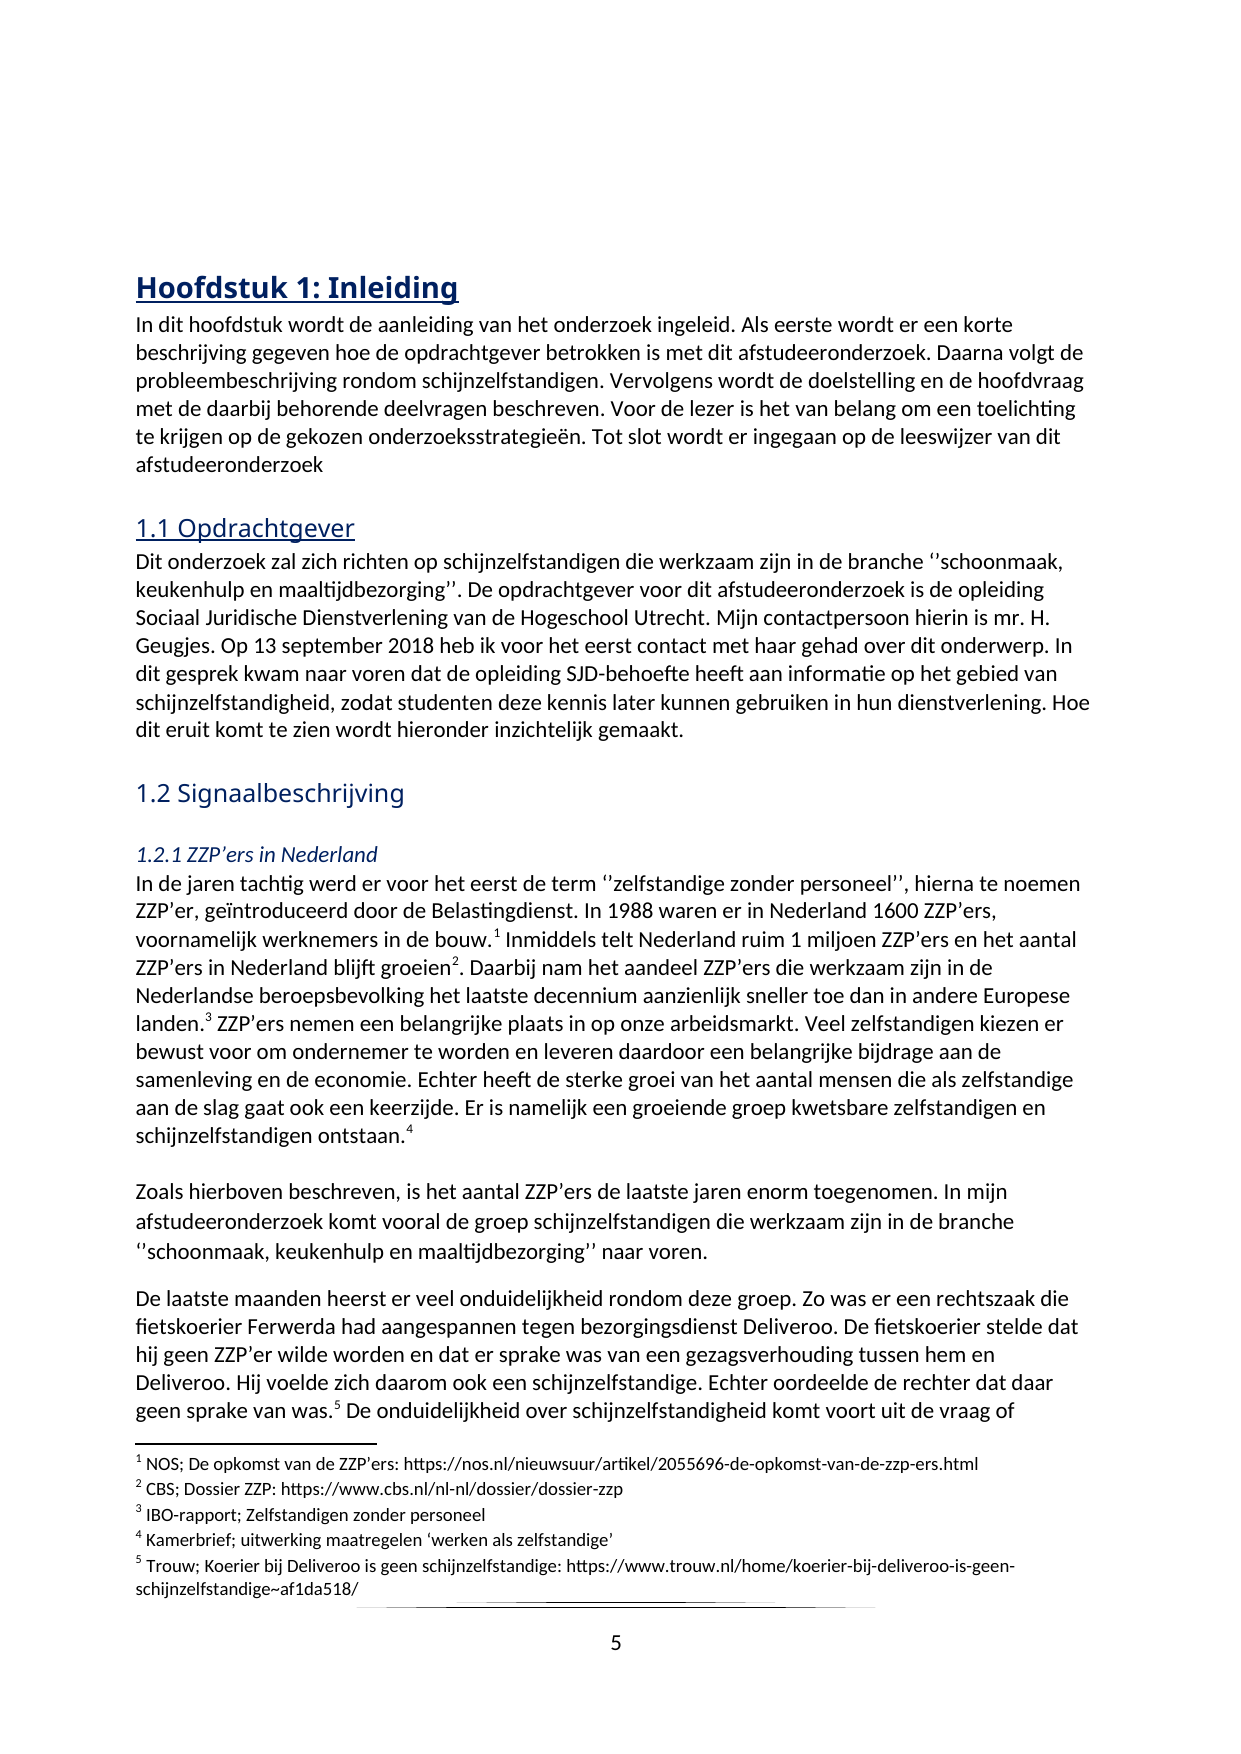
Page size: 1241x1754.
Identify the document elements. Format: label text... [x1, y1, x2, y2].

text In dit hoofdstuk wordt de aanleiding van het onderzoek ingeleid. Als eerste wordt er een korte beschrijving gegeven hoe de opdrachtgever betrokken is met dit afstudeeronderzoek. Daarna volgt de probleembeschrijving rondom schijnzelfstandigen. Vervolgens wordt de doelstelling en de hoofdvraag met de daarbij behorende deelvragen beschreven. Voor de lezer is het van belang om een toelichting te krijgen op de gekozen onderzoeksstrategieën. Tot slot wordt er ingegaan op de leeswijzer van dit afstudeeronderzoek [135, 310, 1096, 478]
subtitle Hoofdstuk 1: Inleiding [135, 268, 1096, 307]
subtitle 1.1 Opdrachtgever [135, 511, 1096, 545]
text In de jaren tachtig werd er voor het eerst de term ‘’zelfstandige zonder personeel’’, hierna te noemen ZZP’er, geïntroduceerd door de Belastingdienst. In 1988 waren er in Nederland 1600 ZZP’ers, voornamelijk werknemers in de bouw. Inmiddels telt Nederland ruim 1 miljoen ZZP’ers en het aantal ZZP’ers in Nederland blijft groeien. Daarbij nam het aandeel ZZP’ers die werkzaam zijn in de Nederlandse beroepsbevolking het laatste decennium aanzienlijk sneller toe dan in andere Europese landen. ZZP’ers nemen een belangrijke plaats in op onze arbeidsmarkt. Veel zelfstandigen kiezen er bewust voor om ondernemer te worden en leveren daardoor een belangrijke bijdrage aan de samenleving en de economie. Echter heeft de sterke groei van het aantal mensen die als zelfstandige aan de slag gaat ook een keerzijde. Er is namelijk een groeiende groep kwetsbare zelfstandigen en schijnzelfstandigen ontstaan. [135, 869, 1096, 1149]
text Dit onderzoek zal zich richten op schijnzelfstandigen die werkzaam zijn in de branche ‘’schoonmaak, keukenhulp en maaltijdbezorging’’. De opdrachtgever voor dit afstudeeronderzoek is de opleiding Sociaal Juridische Dienstverlening van de Hogeschool Utrecht. Mijn contactpersoon hierin is mr. H. Geugjes. Op 13 september 2018 heb ik voor het eerst contact met haar gehad over dit onderwerp. In dit gesprek kwam naar voren dat de opleiding SJD-behoefte heeft aan informatie op het gebied van schijnzelfstandigheid, zodat studenten deze kennis later kunnen gebruiken in hun dienstverlening. Hoe dit eruit komt te zien wordt hieronder inzichtelijk gemaakt. [135, 547, 1096, 744]
text Zoals hierboven beschreven, is het aantal ZZP’ers de laatste jaren enorm toegenomen. In mijn afstudeeronderzoek komt vooral de groep schijnzelfstandigen die werkzaam zijn in de branche ‘’schoonmaak, keukenhulp en maaltijdbezorging’’ naar voren. [135, 1177, 1096, 1265]
subtitle 1.2 Signaalbeschrijving [135, 776, 1096, 810]
text 1.2.1 ZZP’ers in Nederland [135, 841, 1096, 869]
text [135, 1284, 1096, 1424]
